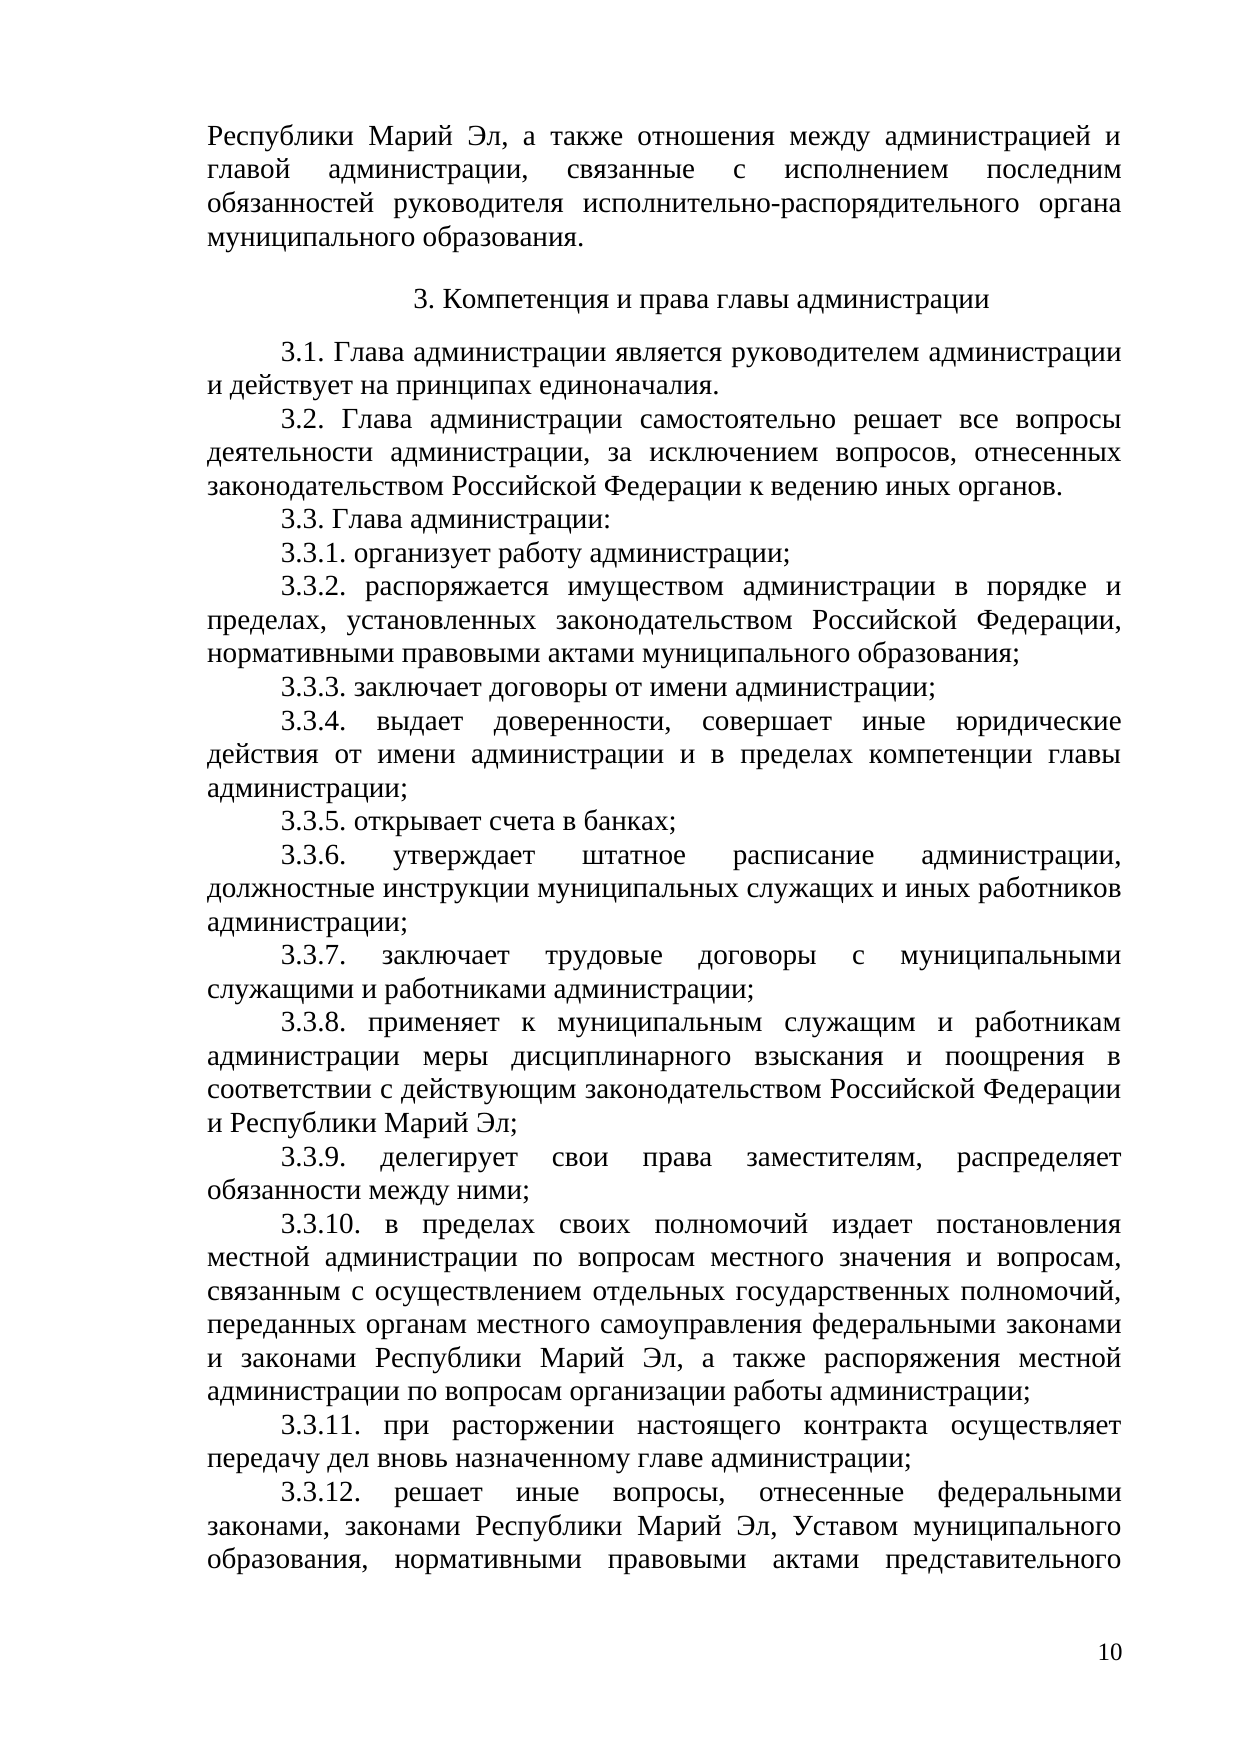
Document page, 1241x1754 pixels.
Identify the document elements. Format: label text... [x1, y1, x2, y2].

text 3. Компетенция и права главы администрации [207, 281, 1122, 314]
text 3.3.4. выдает доверенности, совершает иные юридические действия от имени администрации и в пределах компетенции главы администрации; [207, 703, 1122, 803]
text 3.3.7. заключает трудовые договоры с муниципальными служащими и работниками администрации; [207, 937, 1122, 1004]
text 3.3.2. распоряжается имуществом администрации в порядке и пределах, установленных законодательством Российской Федерации, нормативными правовыми актами муниципального образования; [207, 568, 1122, 669]
text 3.3.5. открывает счета в банках; [207, 803, 1122, 837]
text 3.3. Глава администрации: [207, 501, 1122, 535]
text 3.2. Глава администрации самостоятельно решает все вопросы деятельности администрации, за исключением вопросов, отнесенных законодательством Российской Федерации к ведению иных органов. [207, 401, 1122, 501]
text 3.3.3. заключает договоры от имени администрации; [207, 669, 1122, 703]
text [207, 118, 1122, 252]
text 3.3.1. организует работу администрации; [207, 535, 1122, 568]
text 3.1. Глава администрации является руководителем администрации и действует на принципах единоначалия. [207, 334, 1122, 401]
text 3.3.9. делегирует свои права заместителям, распределяет обязанности между ними; [207, 1139, 1122, 1206]
text 3.3.6. утверждает штатное расписание администрации, должностные инструкции муниципальных служащих и иных работников администрации; [207, 837, 1122, 937]
text 3.3.11. при расторжении настоящего контракта осуществляет передачу дел вновь назначенному главе администрации; [207, 1407, 1122, 1474]
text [207, 1474, 1122, 1575]
text 3.3.10. в пределах своих полномочий издает постановления местной администрации по вопросам местного значения и вопросам, связанным с осуществлением отдельных государственных полномочий, переданных органам местного самоуправления федеральными законами и законами Республики Марий Эл, а также распоряжения местной администрации по вопросам организации работы администрации; [207, 1206, 1122, 1407]
text 3.3.8. применяет к муниципальным служащим и работникам администрации меры дисциплинарного взыскания и поощрения в соответствии с действующим законодательством Российской Федерации и Республики Марий Эл; [207, 1004, 1122, 1139]
